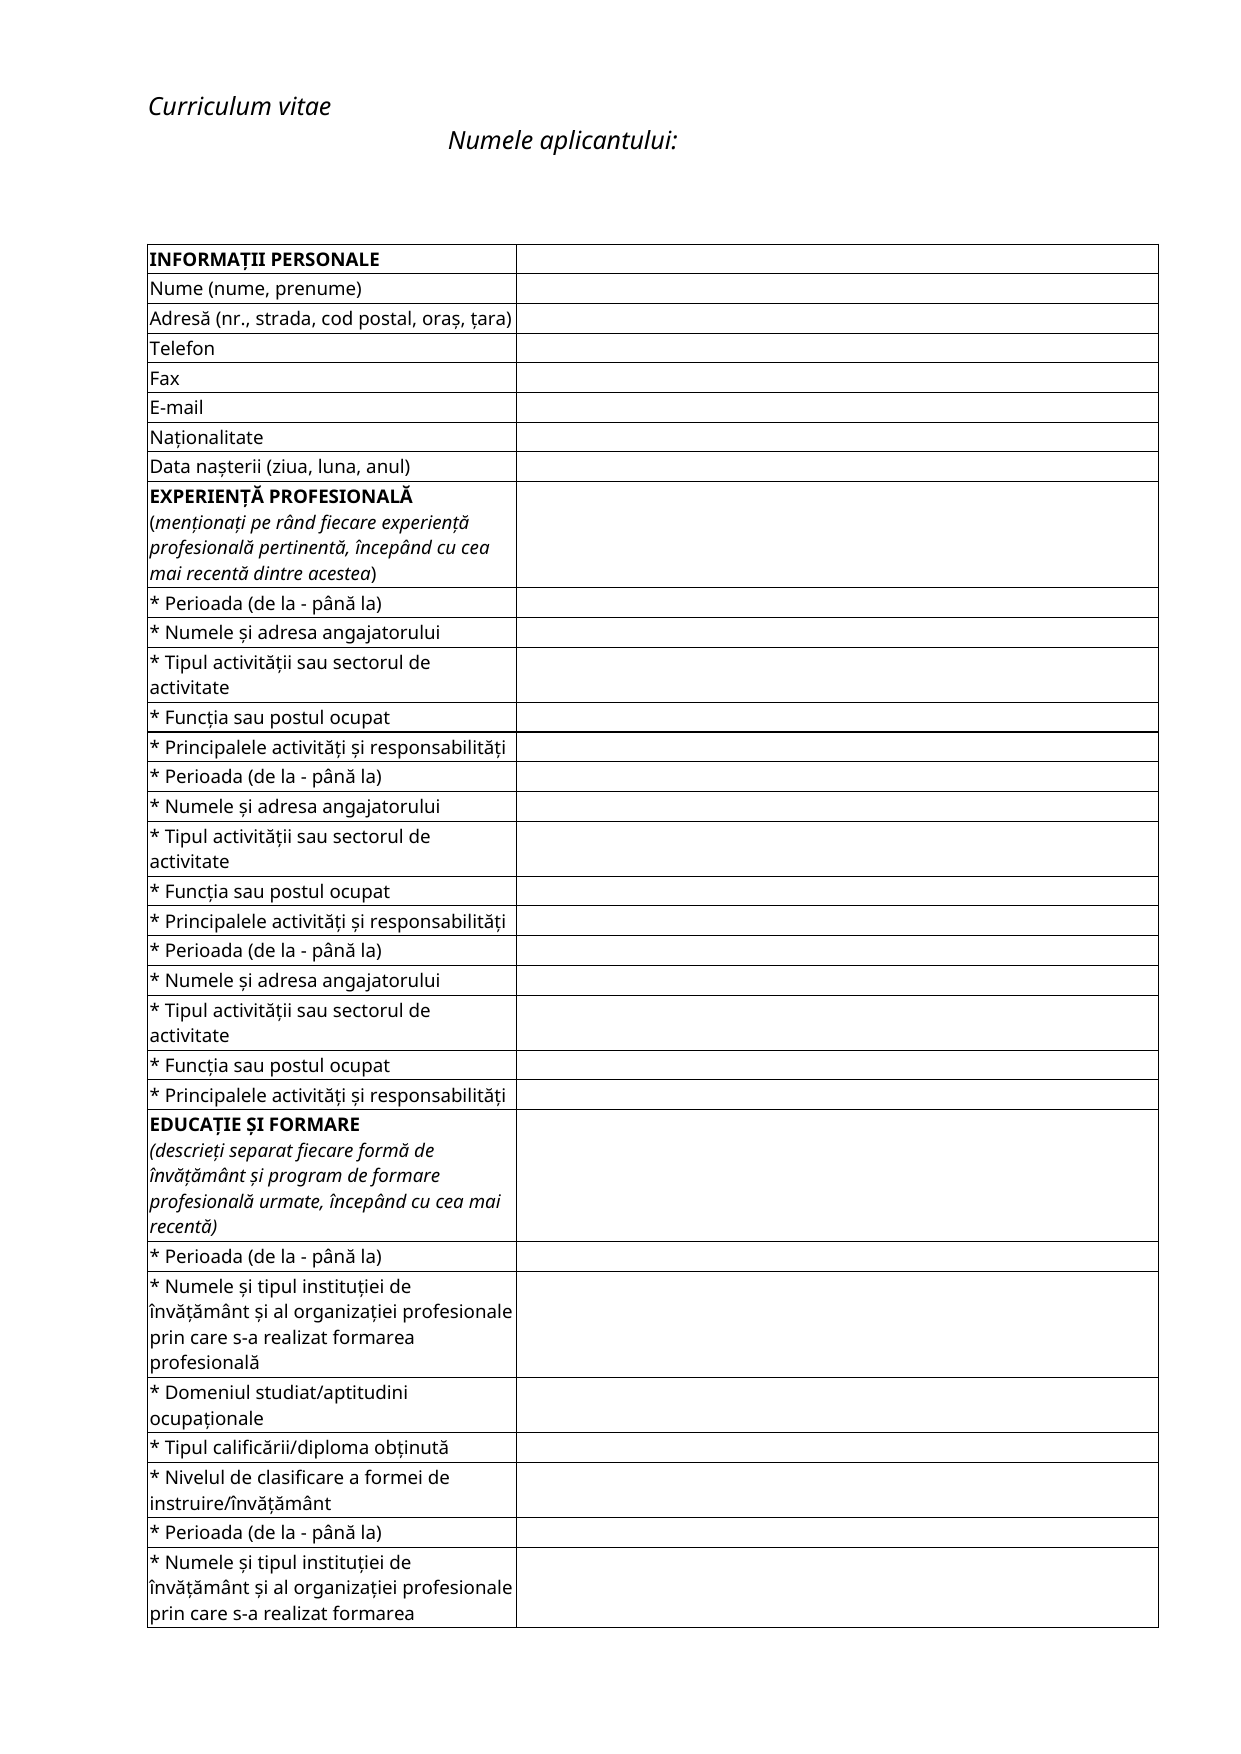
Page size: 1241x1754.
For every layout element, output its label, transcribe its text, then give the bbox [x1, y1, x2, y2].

table_header INFORMAŢII PERSONALE [148, 245, 516, 273]
table_cell Fax [148, 363, 516, 392]
table_cell [517, 877, 1158, 905]
table_cell [517, 1242, 1158, 1271]
table_cell * Perioada (de la - până la) [148, 588, 516, 617]
table_cell * Numele şi tipul instituţiei de învăţământ şi al organizaţiei profesionale prin care s-a realizat formarea profesională [148, 1272, 516, 1377]
table_cell [517, 1272, 1158, 1377]
table_cell [517, 482, 1158, 587]
table_cell [517, 906, 1158, 935]
table_cell [517, 1518, 1158, 1547]
table_cell Data naşterii (ziua, luna, anul) [148, 452, 516, 481]
table_cell [517, 304, 1158, 332]
table_cell * Numele şi adresa angajatorului [148, 618, 516, 647]
table_cell * Principalele activităţi şi responsabilităţi [148, 1080, 516, 1109]
table_cell * Tipul activităţii sau sectorul de activitate [148, 996, 516, 1050]
table_cell [517, 1378, 1158, 1432]
table_cell [517, 703, 1158, 731]
table_cell EDUCAŢIE ŞI FORMARE (descrieți separat fiecare formă de învățământ și program de formare profesională urmate, începând cu cea mai recentă) [148, 1110, 516, 1241]
table_cell [517, 423, 1158, 451]
table_cell * Perioada (de la - până la) [148, 762, 516, 791]
table_cell [517, 588, 1158, 617]
table_cell * Funcţia sau postul ocupat [148, 703, 516, 731]
table_cell [517, 618, 1158, 647]
table_cell * Perioada (de la - până la) [148, 1518, 516, 1547]
table_cell [517, 648, 1158, 702]
table_cell * Numele şi adresa angajatorului [148, 792, 516, 821]
table_cell [517, 452, 1158, 481]
table_cell Adresă (nr., strada, cod postal, oraș, țara) [148, 304, 516, 332]
table_cell * Domeniul studiat/aptitudini ocupaţionale [148, 1378, 516, 1432]
table_cell [517, 274, 1158, 303]
table_cell [517, 1548, 1158, 1627]
table_cell [517, 1080, 1158, 1109]
table_cell [517, 334, 1158, 362]
table_cell [517, 966, 1158, 994]
table_cell Telefon [148, 334, 516, 362]
table_cell [517, 822, 1158, 876]
table_cell [517, 1433, 1158, 1462]
table_cell [517, 393, 1158, 422]
table_cell E-mail [148, 393, 516, 422]
table_cell * Tipul activităţii sau sectorul de activitate [148, 648, 516, 702]
table_header [517, 245, 1158, 273]
table_cell * Tipul calificării/diploma obţinută [148, 1433, 516, 1462]
table_cell [517, 363, 1158, 392]
table_cell Naţionalitate [148, 423, 516, 451]
table_cell * Funcţia sau postul ocupat [148, 877, 516, 905]
table_cell [517, 1051, 1158, 1079]
table_cell [517, 1463, 1158, 1517]
table_cell [517, 996, 1158, 1050]
table_cell * Nivelul de clasificare a formei de instruire/învăţământ [148, 1463, 516, 1517]
table_cell * Perioada (de la - până la) [148, 936, 516, 965]
table_cell * Principalele activităţi şi responsabilităţi [148, 906, 516, 935]
table_cell * Perioada (de la - până la) [148, 1242, 516, 1271]
table_cell [517, 1110, 1158, 1241]
table_cell * Funcţia sau postul ocupat [148, 1051, 516, 1079]
table_cell Nume (nume, prenume) [148, 274, 516, 303]
table_cell EXPERIENŢĂ PROFESIONALĂ (menționați pe rând fiecare experiență profesională pertinentă, începând cu cea mai recentă dintre acestea) [148, 482, 516, 587]
table_cell [517, 762, 1158, 791]
table_cell * Numele şi adresa angajatorului [148, 966, 516, 994]
table_cell [517, 792, 1158, 821]
table_cell * Tipul activităţii sau sectorul de activitate [148, 822, 516, 876]
table_cell [517, 733, 1158, 761]
table_cell [517, 936, 1158, 965]
table_cell * Principalele activităţi şi responsabilităţi [148, 733, 516, 761]
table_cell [148, 1548, 516, 1627]
